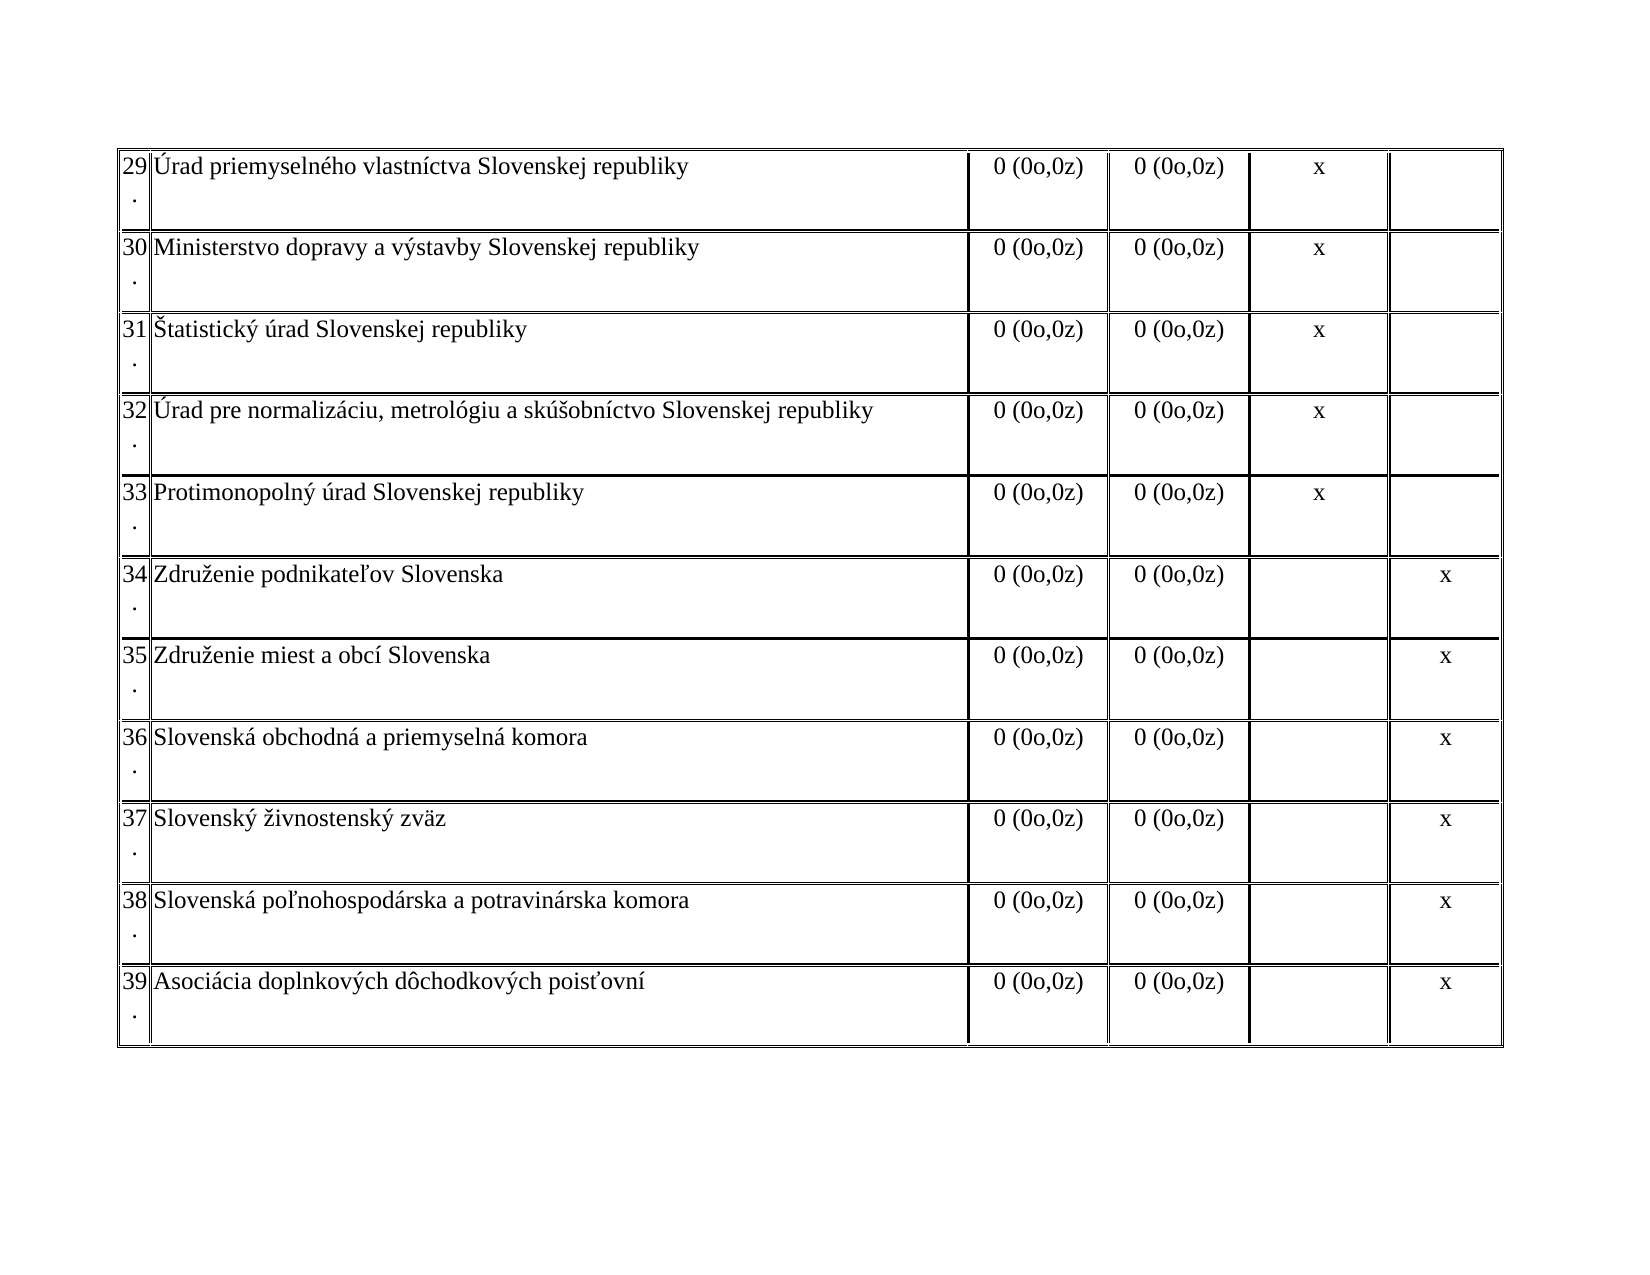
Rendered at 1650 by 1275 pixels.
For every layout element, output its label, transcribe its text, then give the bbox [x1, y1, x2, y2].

table_cell Slovenský živnostenský zväz [152, 804, 967, 882]
table_cell 0 (0o,0z) [1109, 151, 1249, 229]
table_cell x [1389, 882, 1502, 963]
table_cell 0 (0o,0z) [1110, 396, 1248, 474]
table_cell 0 (0o,0z) [1110, 804, 1248, 882]
table_cell [1389, 151, 1501, 229]
table_cell 0 (0o,0z) [970, 314, 1107, 392]
table_cell 34. [120, 555, 149, 637]
table_cell 0 (0o,0z) [970, 559, 1107, 637]
table_cell [1251, 559, 1387, 637]
table_cell Slovenská poľnohospodárska a potravinárska komora [152, 885, 967, 963]
table_cell 0 (0o,0z) [970, 722, 1107, 800]
table_cell 33. [120, 474, 149, 555]
table_cell Združenie podnikateľov Slovenska [152, 559, 967, 637]
table_cell 0 (0o,0z) [970, 885, 1107, 963]
table_cell 0 (0o,0z) [970, 640, 1107, 718]
table_cell 0 (0o,0z) [1110, 885, 1248, 963]
table_cell x [1251, 233, 1387, 311]
table_cell Protimonopolný úrad Slovenskej republiky [152, 477, 967, 555]
table_cell 0 (0o,0z) [1109, 967, 1249, 1045]
table_cell 35. [120, 637, 149, 718]
table_cell 29. [120, 151, 151, 229]
table_cell x [1251, 314, 1387, 392]
table_cell 0 (0o,0z) [970, 233, 1107, 311]
table_cell 32. [120, 392, 149, 474]
table_cell [1391, 474, 1501, 555]
table_cell [1391, 229, 1501, 311]
table_cell 0 (0o,0z) [1110, 640, 1248, 718]
table_cell Ministerstvo dopravy a výstavby Slovenskej republiky [152, 233, 967, 311]
table_cell 0 (0o,0z) [1110, 477, 1248, 555]
table_cell [1251, 722, 1387, 800]
table_cell 0 (0o,0z) [970, 396, 1107, 474]
table_cell [1251, 640, 1387, 718]
table_cell x [1251, 396, 1387, 474]
table_cell x [1251, 477, 1387, 555]
table_cell x [1391, 637, 1501, 718]
table_cell 38. [118, 882, 151, 963]
table_cell x [1391, 800, 1501, 882]
table_cell [1391, 392, 1501, 474]
table_cell Asociácia doplnkových dôchodkových poisťovní [151, 967, 968, 1045]
table_cell Združenie miest a obcí Slovenska [152, 640, 967, 718]
table_cell x [1391, 719, 1501, 800]
table_cell 0 (0o,0z) [968, 967, 1109, 1045]
table_cell x [1391, 555, 1501, 637]
table_cell x [1389, 963, 1501, 1045]
table_cell 31. [118, 311, 151, 392]
table_cell 0 (0o,0z) [970, 477, 1107, 555]
table_cell Slovenská obchodná a priemyselná komora [152, 722, 967, 800]
table_cell 0 (0o,0z) [1110, 233, 1248, 311]
table_cell Úrad pre normalizáciu, metrológiu a skúšobníctvo Slovenskej republiky [152, 396, 967, 474]
table_cell [1251, 804, 1387, 882]
table_cell [1389, 311, 1502, 392]
table_cell 0 (0o,0z) [970, 804, 1107, 882]
table_cell 0 (0o,0z) [1110, 722, 1248, 800]
table_cell [1249, 963, 1389, 1045]
table_cell 39. [120, 963, 151, 1045]
table_cell x [1249, 149, 1389, 229]
table_cell [1251, 885, 1387, 963]
table_cell 37. [120, 800, 149, 882]
table_cell 0 (0o,0z) [1110, 559, 1248, 637]
table_cell 36. [120, 719, 149, 800]
table_cell 30. [120, 229, 149, 311]
table_cell Štatistický úrad Slovenskej republiky [152, 314, 967, 392]
table_cell 0 (0o,0z) [1110, 314, 1248, 392]
table_cell 0 (0o,0z) [968, 151, 1109, 229]
table_cell Úrad priemyselného vlastníctva Slovenskej republiky [151, 149, 968, 229]
